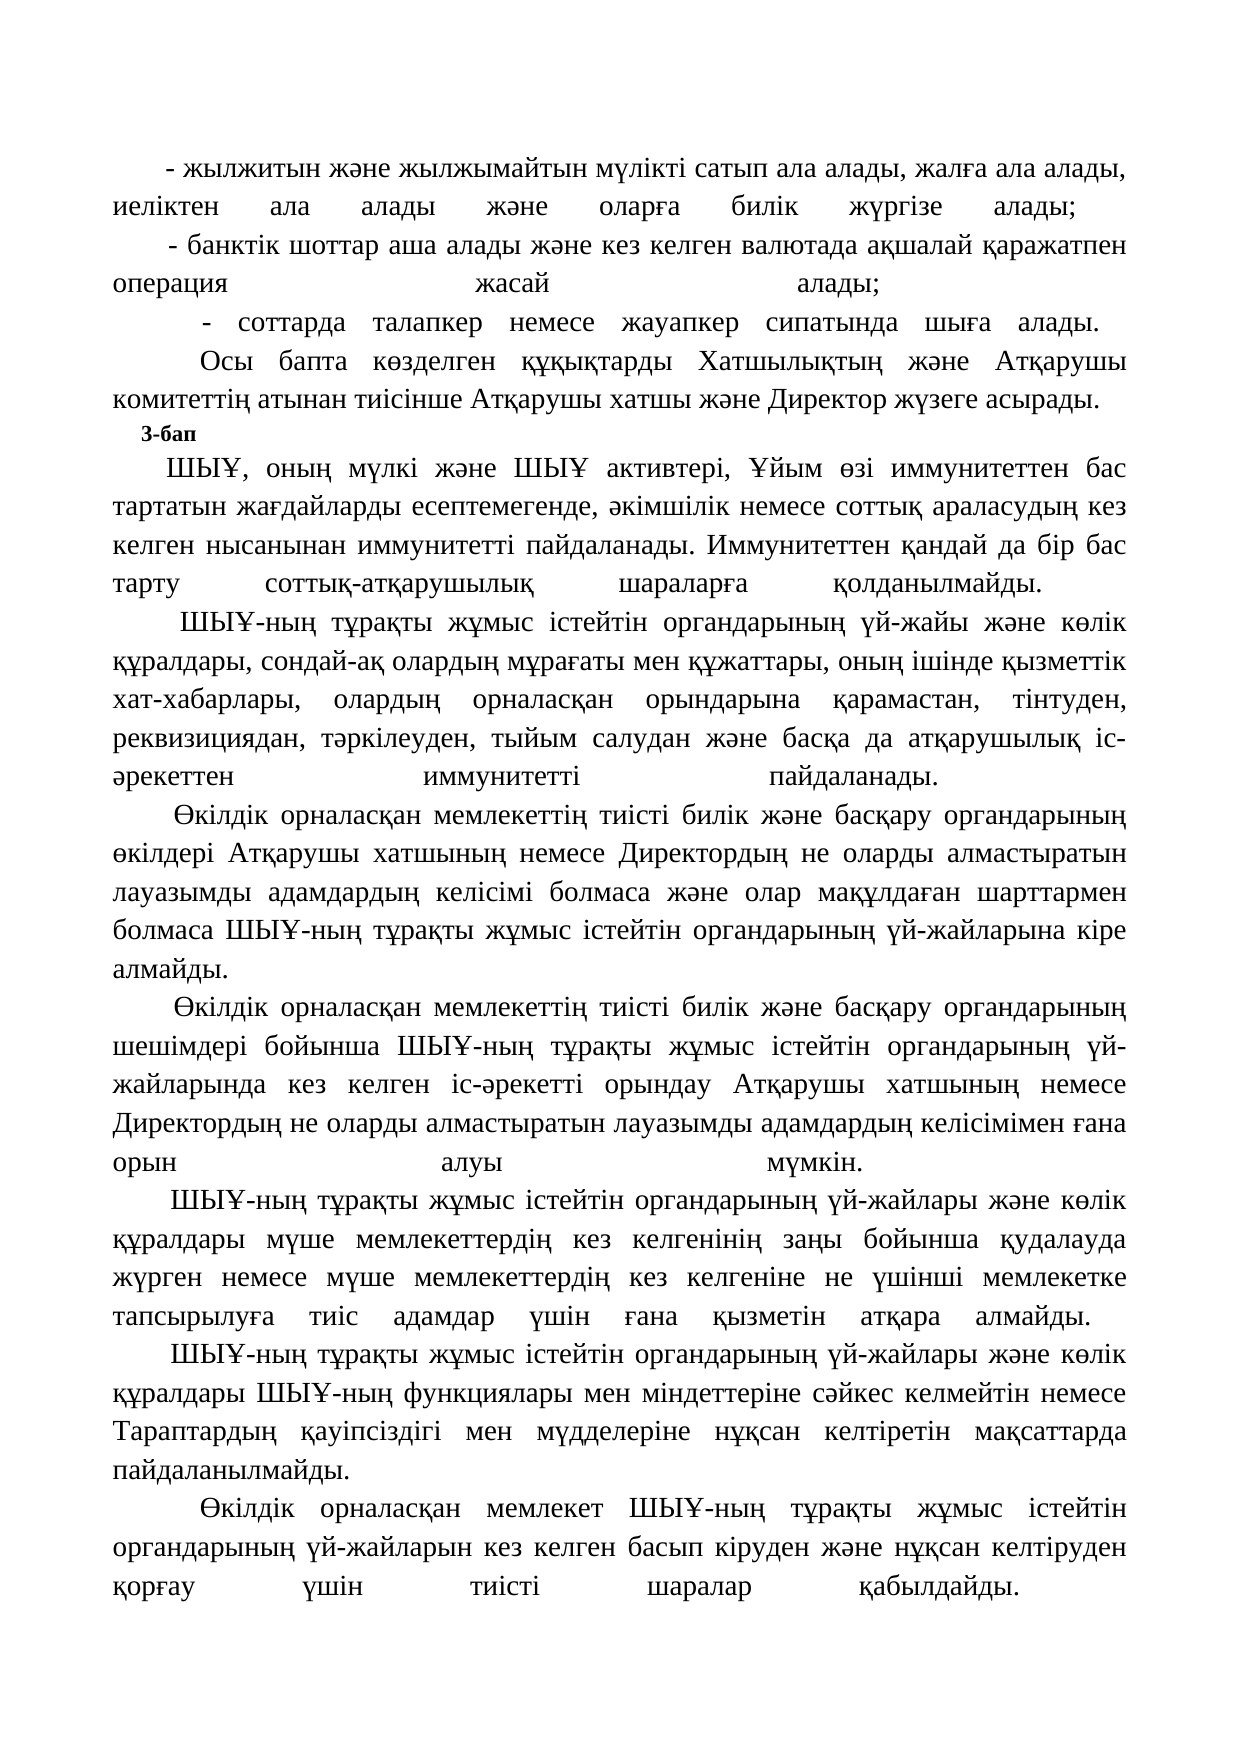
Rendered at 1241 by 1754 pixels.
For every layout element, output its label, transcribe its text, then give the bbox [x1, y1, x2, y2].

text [112, 150, 1128, 415]
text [112, 450, 1128, 1601]
text 3-бап [112, 420, 1128, 446]
